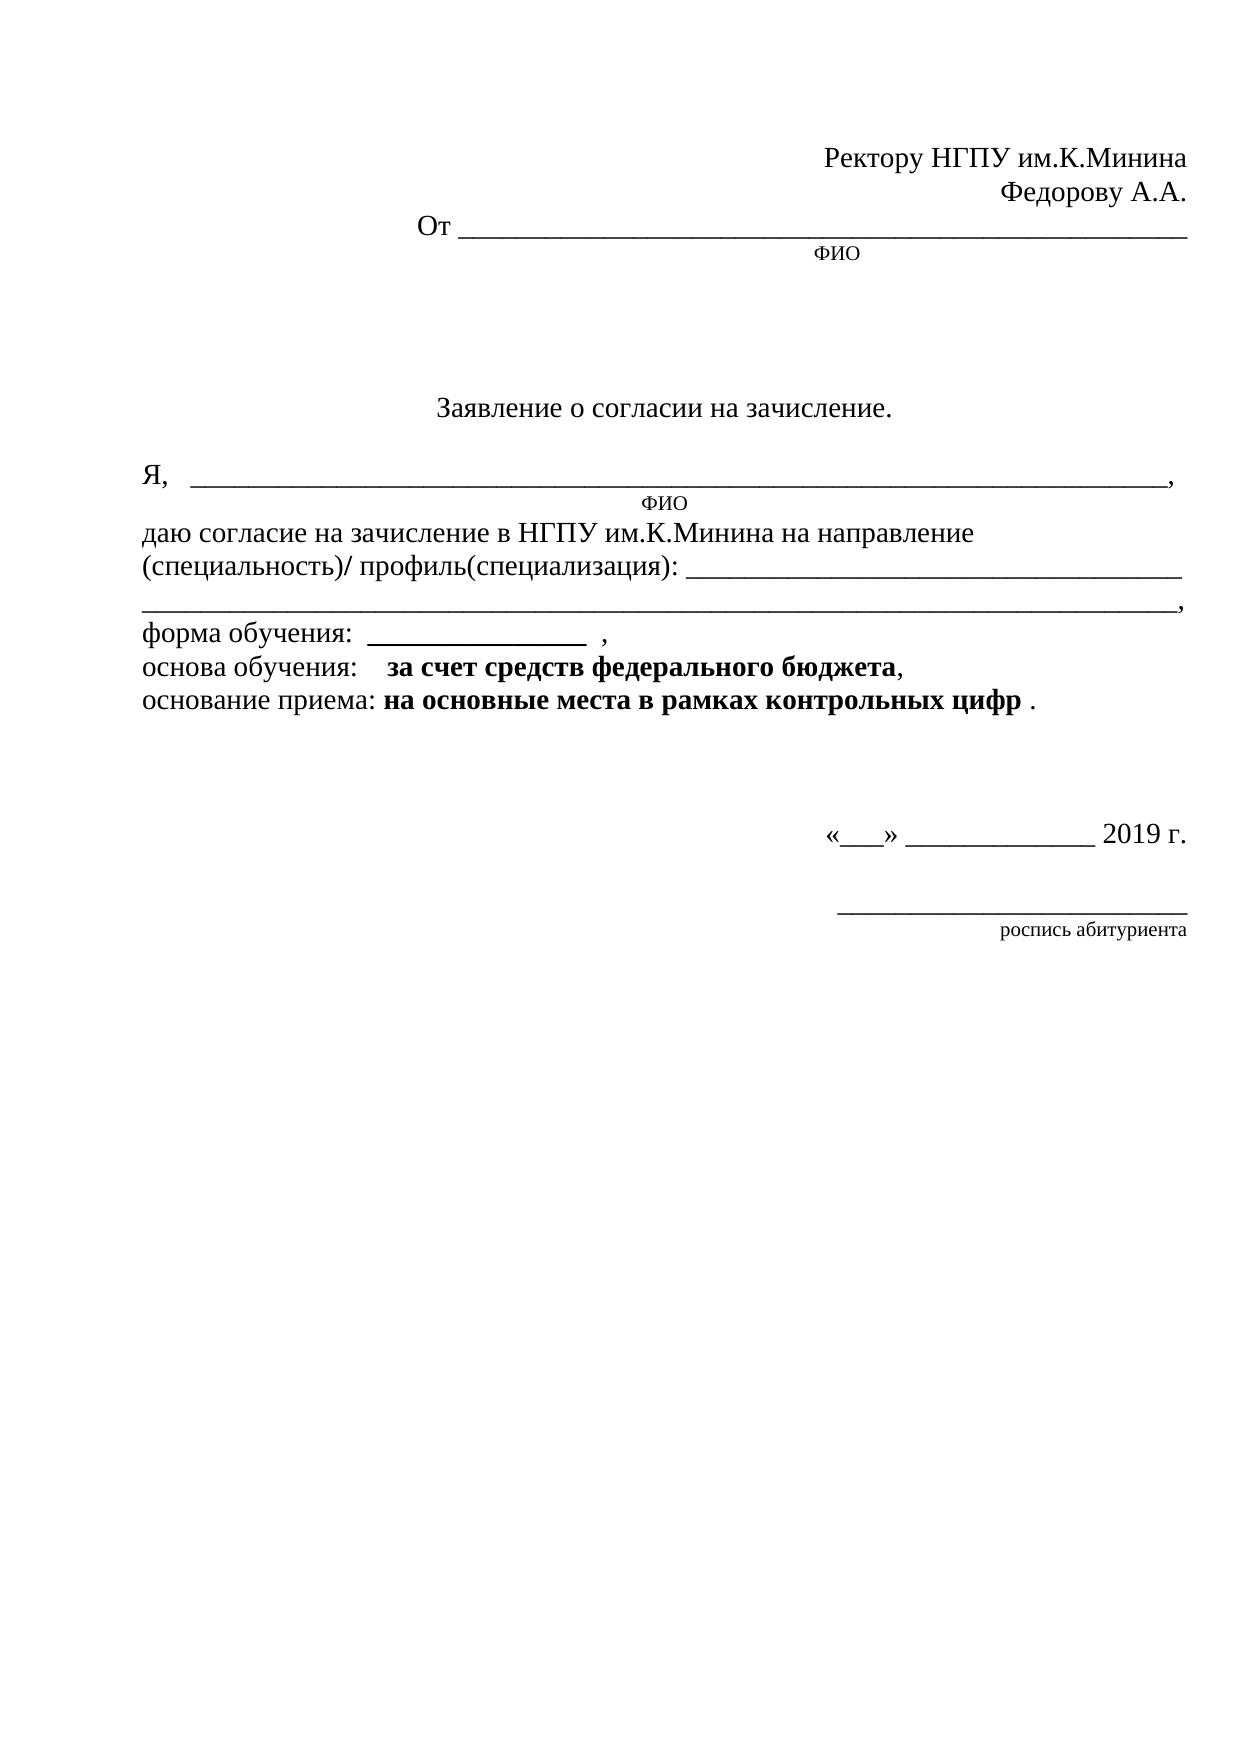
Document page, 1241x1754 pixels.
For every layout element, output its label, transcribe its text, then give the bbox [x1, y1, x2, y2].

text Ректору НГПУ им.К.Минина [142, 141, 1187, 174]
text ФИО [142, 491, 1187, 515]
text Я, ___________________________________________________________________, [142, 457, 1187, 491]
text Федорову А.А. [142, 174, 1187, 208]
text Заявление о согласии на зачисление. [142, 390, 1187, 423]
text форма обучения: _______________ , [142, 615, 1187, 649]
text основание приема: на основные места в рамках контрольных цифр . [142, 682, 1187, 716]
text ФИО [142, 241, 1187, 265]
text _______________________________________________________________________, [142, 582, 1187, 615]
text основа обучения: за счет средств федерального бюджета, [142, 649, 1187, 682]
text роспись абитуриента [142, 917, 1187, 941]
text «___» _____________ 2019 г. [142, 817, 1187, 850]
text ________________________ [142, 884, 1187, 917]
text даю согласие на зачисление в НГПУ им.К.Минина на направление (специальность)/ профиль(специализация): __________________________________ [142, 515, 1187, 582]
text От __________________________________________________ [142, 208, 1187, 241]
